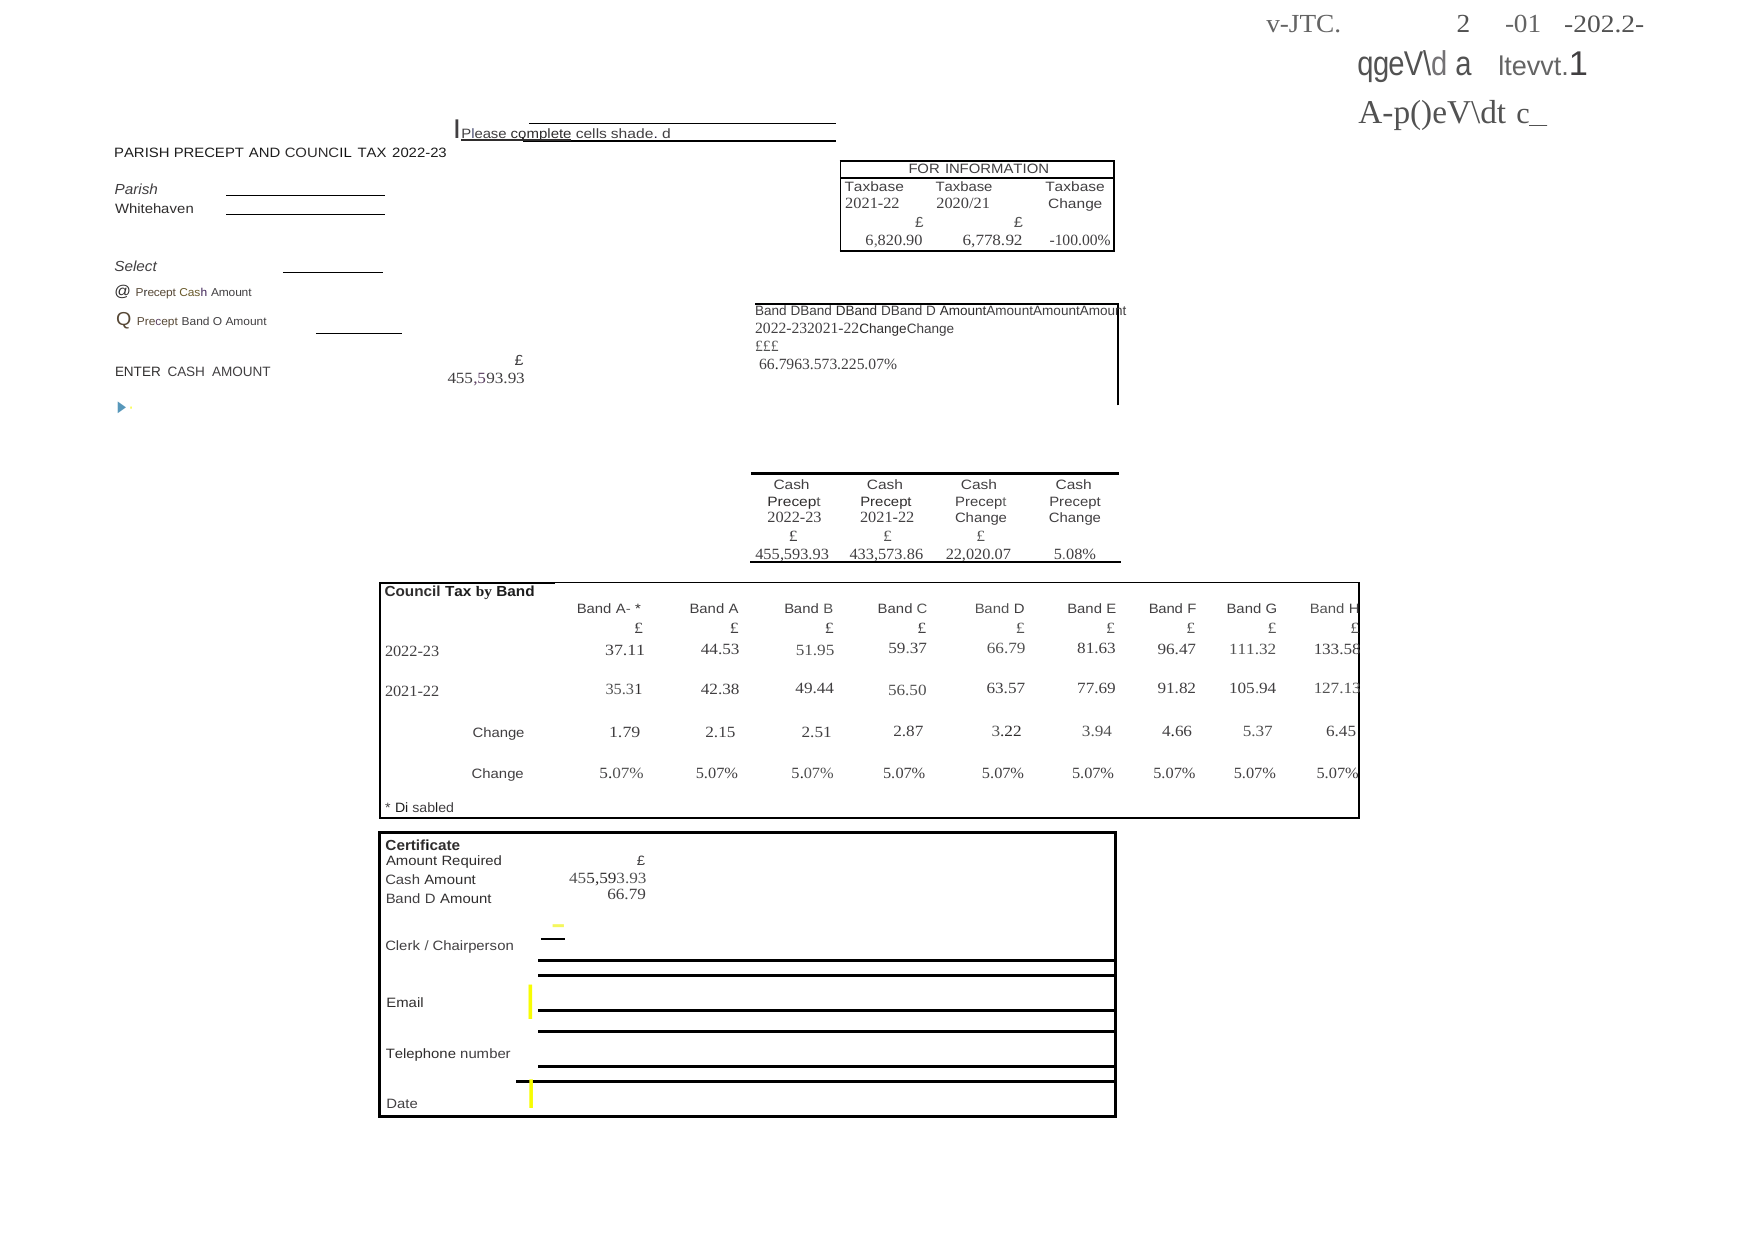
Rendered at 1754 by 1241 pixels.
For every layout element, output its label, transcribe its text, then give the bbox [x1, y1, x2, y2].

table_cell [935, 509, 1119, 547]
text 455,593.93 433,573.86 22,020.07 5.08% [125, 547, 1746, 563]
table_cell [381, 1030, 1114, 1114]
text Select [114, 257, 448, 274]
text IPlease complete cells shade. d [453, 113, 734, 144]
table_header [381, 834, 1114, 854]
text PARISH PRECEPT AND COUNCIL TAX 2022-23 [114, 145, 448, 160]
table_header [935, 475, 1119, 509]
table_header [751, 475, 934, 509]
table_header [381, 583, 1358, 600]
text 455,593.93 [447, 369, 1746, 387]
text £ [514, 352, 1746, 369]
text v-JTC. 2 -01 -202.2- [1266, 8, 1746, 38]
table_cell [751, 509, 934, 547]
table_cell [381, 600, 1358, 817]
text A-p()eV\dt c [1358, 92, 1746, 130]
text Q Precept Band O Amount [116, 308, 448, 329]
text Parish [114, 181, 448, 197]
text qgeV\d a ltevvt.1 [1357, 43, 1746, 83]
text ENTER CASH AMOUNT ►· [115, 364, 382, 418]
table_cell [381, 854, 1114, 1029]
text @ Precept Cash Amount [114, 281, 448, 299]
text Whitehaven [115, 201, 448, 216]
